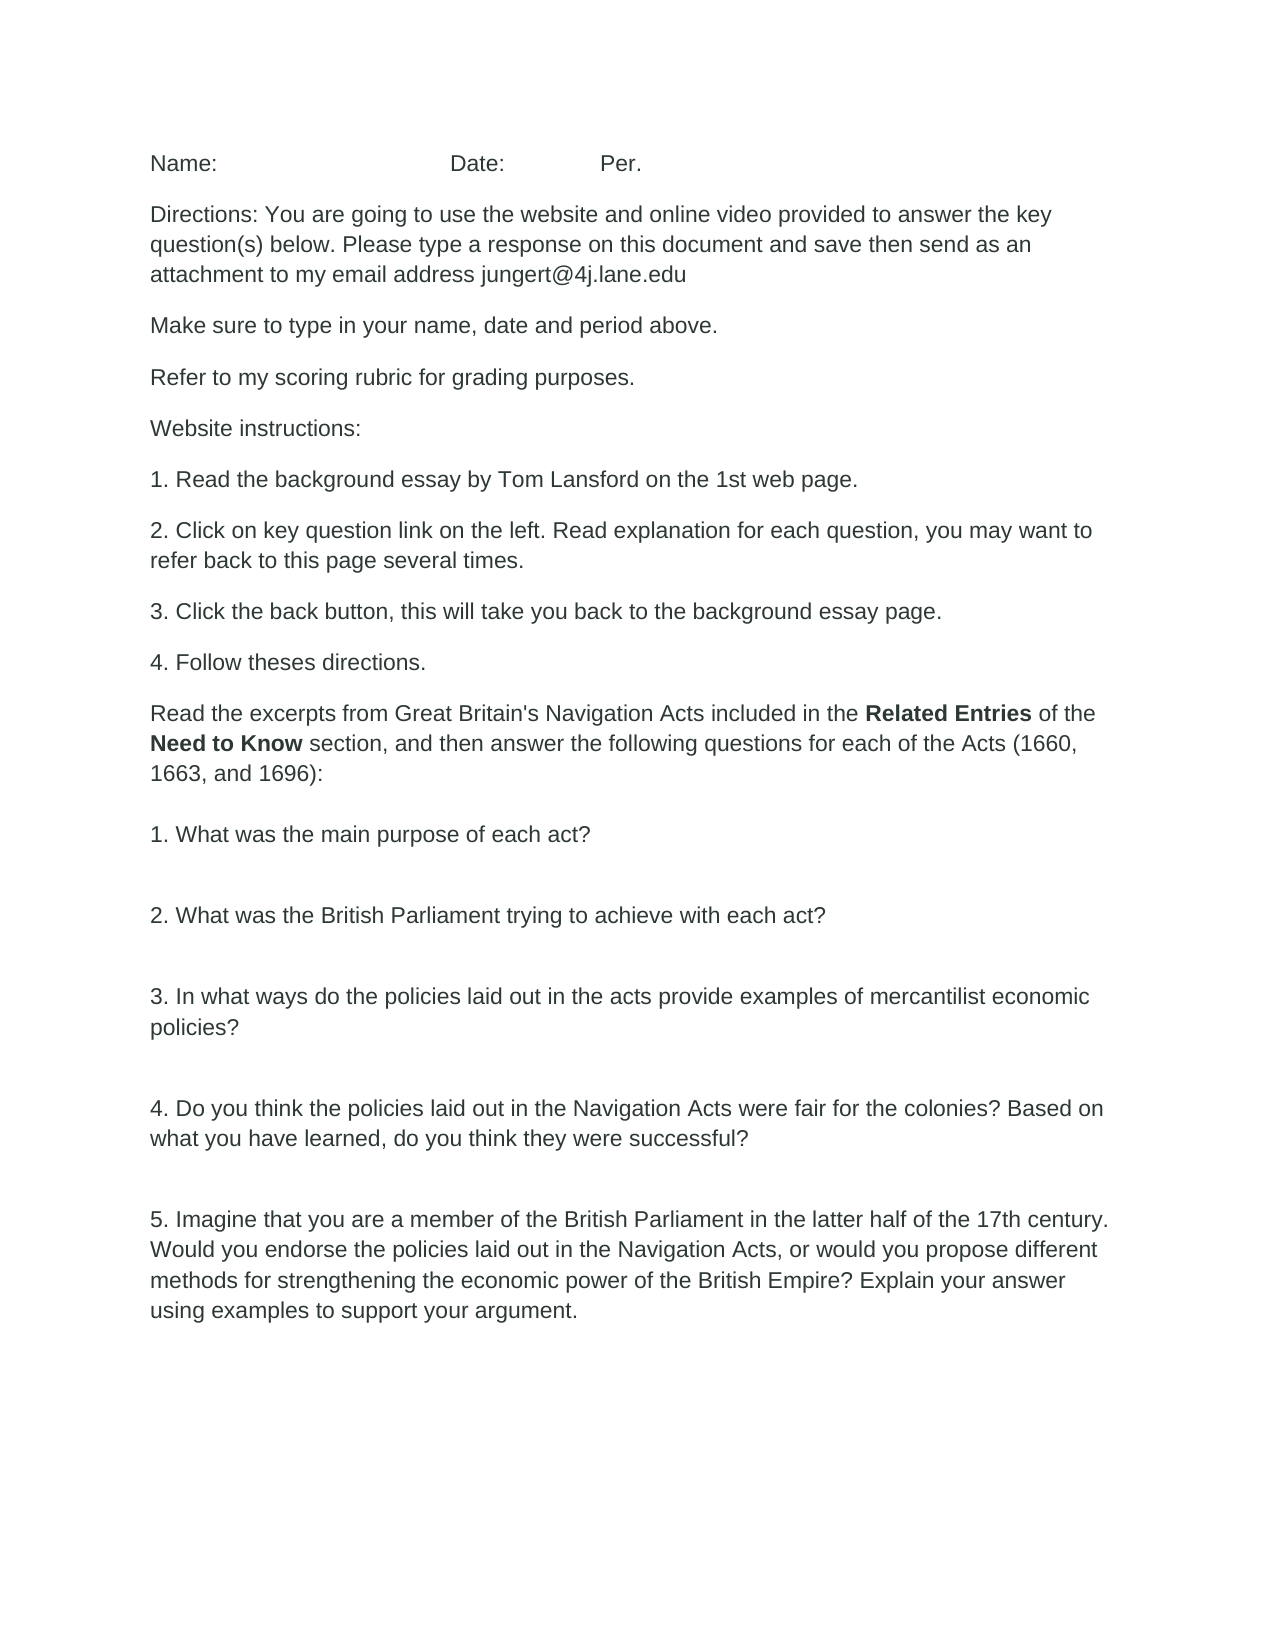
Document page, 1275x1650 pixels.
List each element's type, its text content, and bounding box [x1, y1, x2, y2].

text 3. Click the back button, this will take you back to the background essay page. [150, 598, 1125, 624]
text Make sure to type in your name, date and period above. [150, 312, 1125, 339]
text 4. Do you think the policies laid out in the Navigation Acts were fair for the colonies? Based on what you have learned, do you think they were successful? [150, 1064, 1125, 1151]
text 2. Click on key question link on the left. Read explanation for each question, you may want to refer back to this page several times. [150, 517, 1125, 573]
text 5. Imagine that you are a member of the British Parliament in the latter half of the 17th century. Would you endorse the policies laid out in the Navigation Acts, or would you propose different methods for strengthening the economic power of the British Empire? Explain your answer using examples to support your argument. [150, 1176, 1125, 1323]
text Website instructions: [150, 414, 1125, 441]
text Refer to my scoring rubric for grading purposes. [150, 363, 1125, 390]
text 2. What was the British Parliament trying to achieve with each act? [150, 872, 1125, 928]
text Name: Date: Per. [150, 150, 1125, 176]
text 3. In what ways do the policies laid out in the acts provide examples of mercantilist economic policies? [150, 953, 1125, 1040]
text 1. Read the background essay by Tom Lansford on the 1st web page. [150, 466, 1125, 492]
text Directions: You are going to use the website and online video provided to answer the key question(s) below. Please type a response on this document and save then send as an attachment to my email address jungert@4j.lane.edu [150, 201, 1125, 288]
text Read the excerpts from Great Britain's Navigation Acts included in the Related Entries of the Need to Know section, and then answer the following questions for each of the Acts (1660, 1663, and 1696): 1. What was the main purpose of each act? [150, 700, 1125, 847]
text 4. Follow theses directions. [150, 649, 1125, 675]
